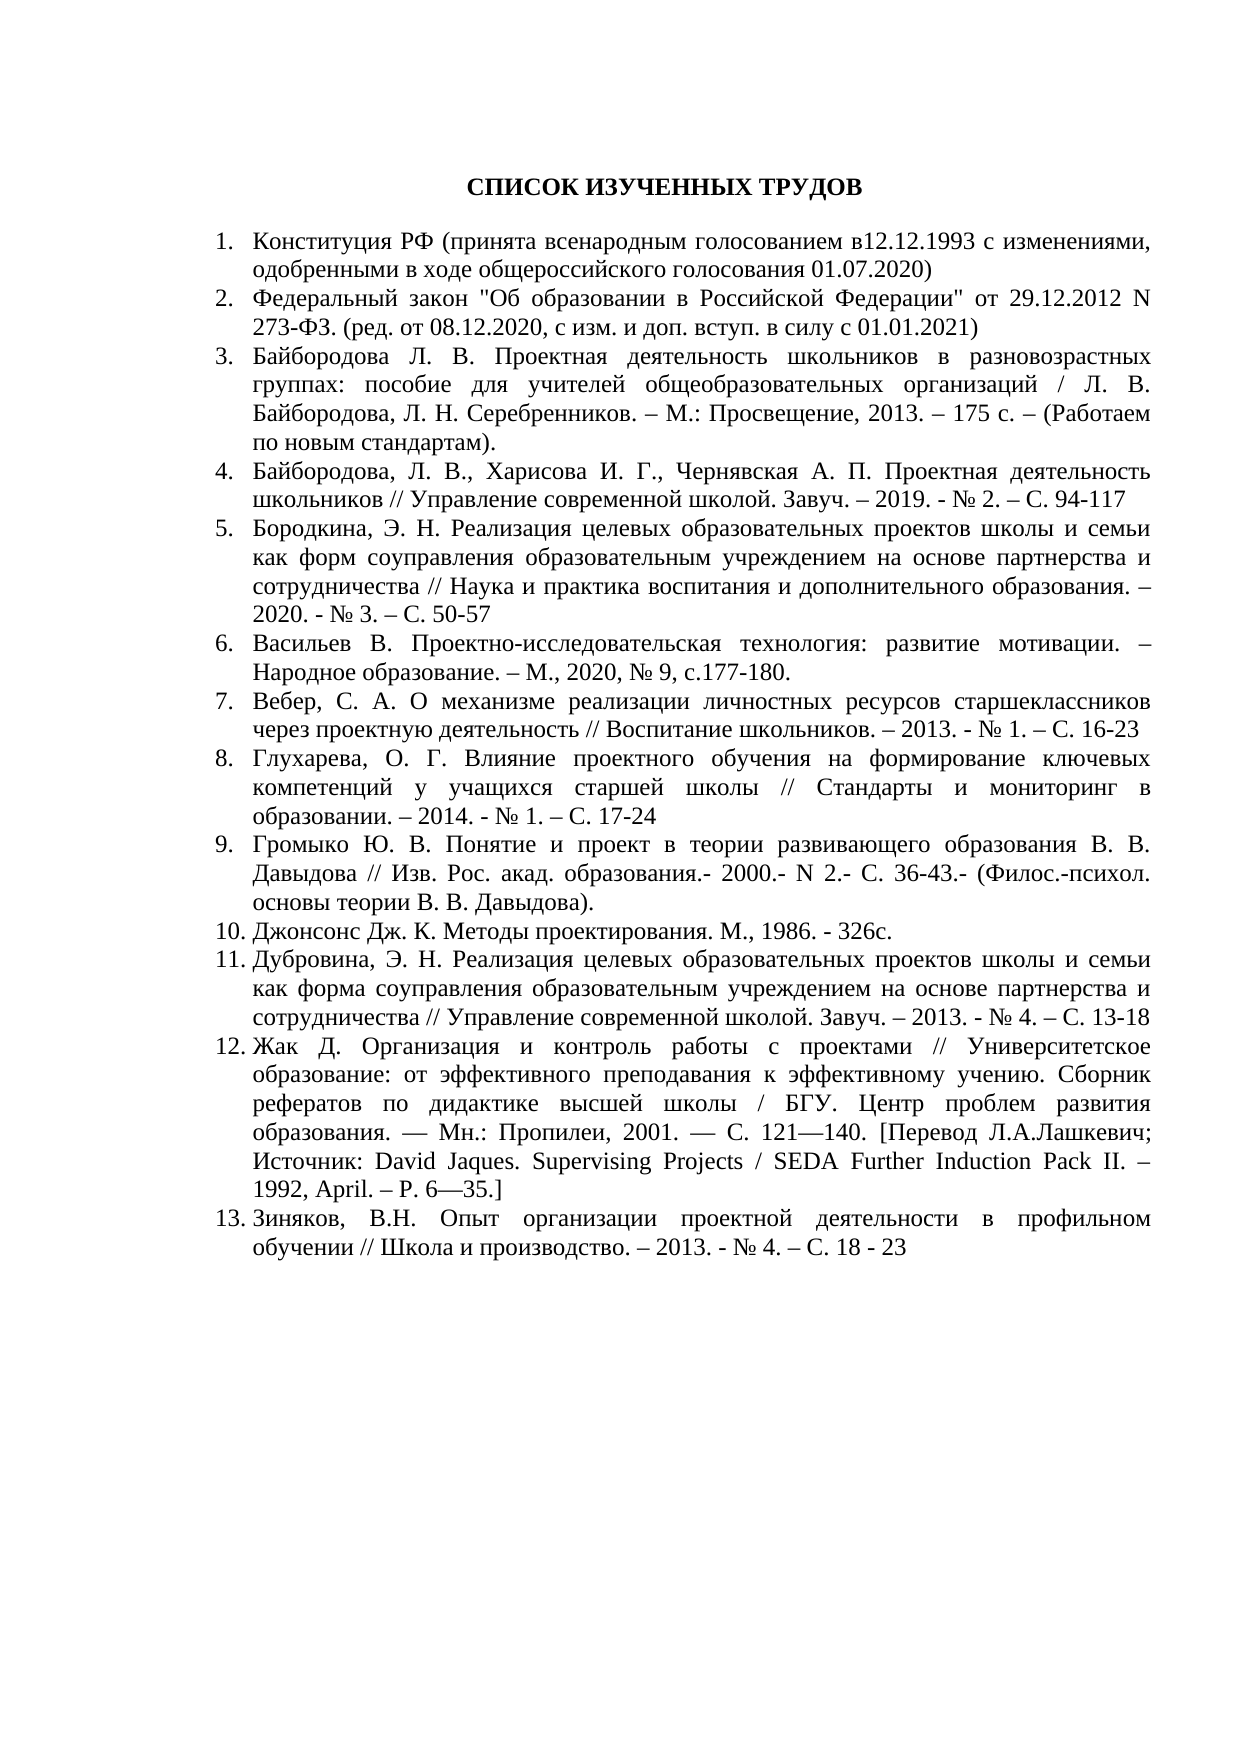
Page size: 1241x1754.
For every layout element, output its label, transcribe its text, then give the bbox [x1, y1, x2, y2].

list Васильев В. Проектно-исследовательская технология: развитие мотивации. – Народное образование. – М., 2020, № 9, с.177-180. [215, 628, 1152, 686]
list Конституция РФ (принята всенародным голосованием в12.12.1993 с изменениями, одобренными в ходе общероссийского голосования 01.07.2020) [215, 226, 1152, 283]
list Джонсонс Дж. К. Методы проектирования. М., 1986. - 326с. [215, 916, 1152, 944]
list Вебер, С. А. О механизме реализации личностных ресурсов старшеклассников через проектную деятельность // Воспитание школьников. – 2013. - № 1. – С. 16-23 [215, 686, 1152, 743]
list Громыко Ю. В. Понятие и проект в теории развивающего образования В. В. Давыдова // Изв. Рос. акад. образования.- 2000.- N 2.- C. 36-43.- (Филос.-психол. основы теории В. В. Давыдова). [215, 829, 1152, 916]
list Дубровина, Э. Н. Реализация целевых образовательных проектов школы и семьи как форма соуправления образовательным учреждением на основе партнерства и сотрудничества // Управление современной школой. Завуч. – 2013. - № 4. – С. 13-18 [215, 944, 1152, 1031]
list Федеральный закон "Об образовании в Российской Федерации" от 29.12.2012 N 273-ФЗ. (ред. от 08.12.2020, с изм. и доп. вступ. в силу с 01.01.2021) [215, 283, 1152, 341]
list Бородкина, Э. Н. Реализация целевых образовательных проектов школы и семьи как форм соуправления образовательным учреждением на основе партнерства и сотрудничества // Наука и практика воспитания и дополнительного образования. – 2020. - № 3. – С. 50-57 [215, 513, 1152, 628]
list Байбородова Л. В. Проектная деятельность школьников в разновозрастных группах: пособие для учителей общеобразовательных организаций / Л. В. Байбородова, Л. Н. Серебренников. – М.: Просвещение, 2013. – 175 с. – (Работаем по новым стандартам). [215, 341, 1152, 456]
list Байбородова, Л. В., Харисова И. Г., Чернявская А. П. Проектная деятельность школьников // Управление современной школой. Завуч. – 2019. - № 2. – С. 94-117 [215, 456, 1152, 513]
text СПИСОК ИЗУЧЕННЫХ ТРУДОВ [177, 172, 1152, 201]
list Жак Д. Организация и контроль работы с проектами // Университетское образование: от эффективного преподавания к эффективному учению. Сборник рефератов по дидактике высшей школы / БГУ. Центр проблем развития образования. — Мн.: Пропилеи, 2001. — С. 121—140. [Перевод Л.А.Лашкевич; Источник: David Jaques. Supervising Projects / SEDA Further Induction Pack II. – 1992, April. – P. 6—35.] [215, 1031, 1152, 1203]
list Глухарева, О. Г. Влияние проектного обучения на формирование ключевых компетенций у учащихся старшей школы // Стандарты и мониторинг в образовании. – 2014. - № 1. – С. 17-24 [215, 743, 1152, 829]
list Зиняков, В.Н. Опыт организации проектной деятельности в профильном обучении // Школа и производство. – 2013. - № 4. – С. 18 - 23 [215, 1203, 1152, 1261]
